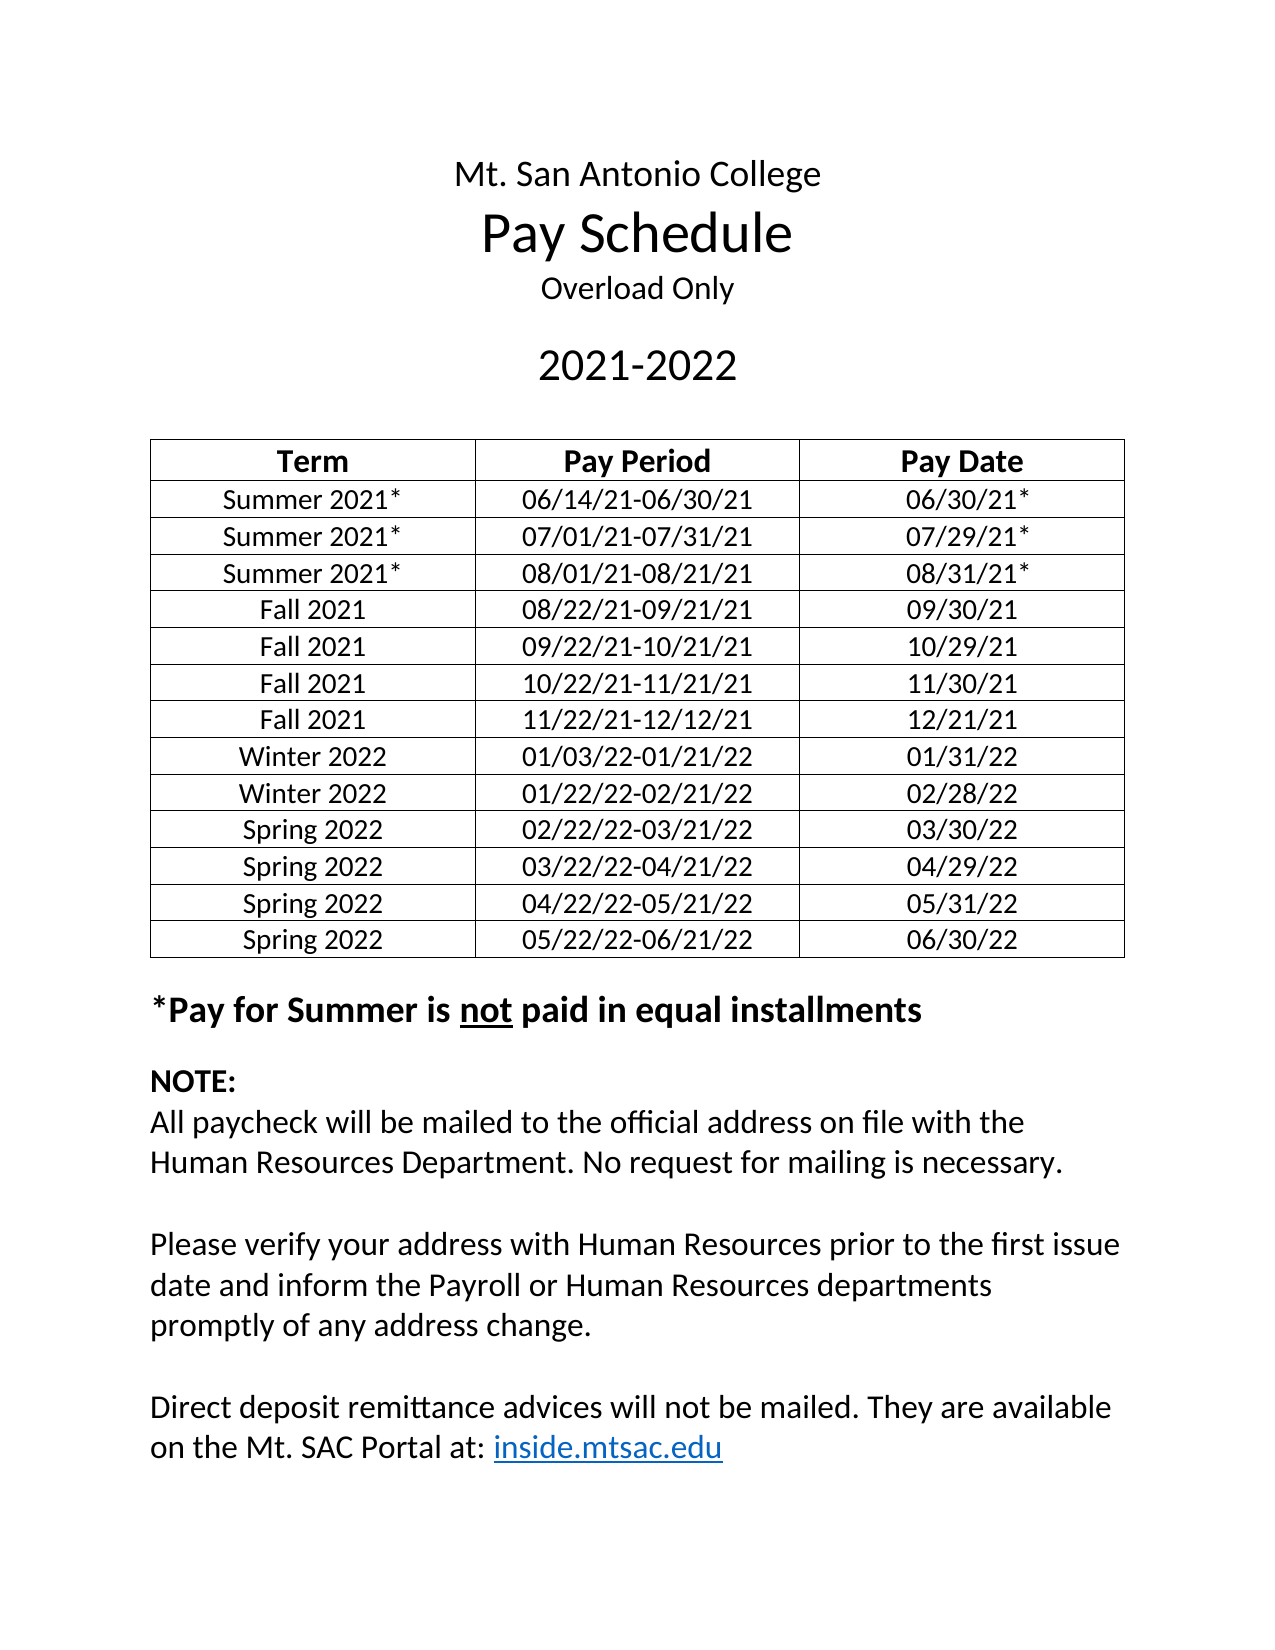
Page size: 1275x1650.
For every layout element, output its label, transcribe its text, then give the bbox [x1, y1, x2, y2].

table_cell 10/22/21-11/21/21 [476, 665, 799, 700]
table_cell Fall 2021 [151, 591, 475, 627]
table_cell 06/30/22 [800, 921, 1124, 957]
table_cell Winter 2022 [151, 775, 475, 810]
table_header Term [151, 440, 475, 480]
table_cell 09/22/21-10/21/21 [476, 628, 799, 664]
table_cell 07/01/21-07/31/21 [476, 518, 799, 554]
table_cell Summer 2021* [151, 555, 475, 590]
table_cell Winter 2022 [151, 738, 475, 774]
table_cell Summer 2021* [151, 518, 475, 554]
table_cell Fall 2021 [151, 701, 475, 737]
table_cell Spring 2022 [151, 848, 475, 884]
table_header Pay Period [476, 440, 799, 480]
text Mt. San Antonio College [150, 150, 1125, 196]
table_cell 06/14/21-06/30/21 [476, 481, 799, 517]
table_cell 03/22/22-04/21/22 [476, 848, 799, 884]
table_cell 12/21/21 [800, 701, 1124, 737]
table_cell 08/31/21* [800, 555, 1124, 590]
table_cell 11/30/21 [800, 665, 1124, 700]
table_cell Summer 2021* [151, 481, 475, 517]
table_cell 02/28/22 [800, 775, 1124, 810]
table_cell 08/22/21-09/21/21 [476, 591, 799, 627]
table_cell 01/31/22 [800, 738, 1124, 774]
table_cell 05/31/22 [800, 885, 1124, 920]
table_cell 04/29/22 [800, 848, 1124, 884]
table_cell Spring 2022 [151, 921, 475, 957]
table_cell Spring 2022 [151, 885, 475, 920]
text Pay Schedule [150, 196, 1125, 267]
table_cell 11/22/21-12/12/21 [476, 701, 799, 737]
table_header Pay Date [800, 440, 1124, 480]
table_cell 01/03/22-01/21/22 [476, 738, 799, 774]
table_cell 10/29/21 [800, 628, 1124, 664]
table_cell 09/30/21 [800, 591, 1124, 627]
table_cell 05/22/22-06/21/22 [476, 921, 799, 957]
text Overload Only [150, 267, 1125, 308]
table_cell 04/22/22-05/21/22 [476, 885, 799, 920]
table_cell 03/30/22 [800, 811, 1124, 847]
text 2021-2022 [150, 336, 1125, 392]
text NOTE: [150, 1060, 1125, 1101]
table_cell 06/30/21* [800, 481, 1124, 517]
table_cell Fall 2021 [151, 665, 475, 700]
text Direct deposit remittance advices will not be mailed. They are available on the Mt. SAC Portal at: inside.mtsac.edu [150, 1386, 1125, 1467]
text All paycheck will be mailed to the official address on file with the Human Resources Department. No request for mailing is necessary. [150, 1101, 1125, 1182]
table_cell Fall 2021 [151, 628, 475, 664]
table_cell Spring 2022 [151, 811, 475, 847]
table_cell 07/29/21* [800, 518, 1124, 554]
text Please verify your address with Human Resources prior to the first issue date and inform the Payroll or Human Resources departments promptly of any address change. [150, 1223, 1125, 1345]
table_cell 08/01/21-08/21/21 [476, 555, 799, 590]
text *Pay for Summer is not paid in equal installments [150, 986, 1125, 1032]
table_cell 02/22/22-03/21/22 [476, 811, 799, 847]
table_cell 01/22/22-02/21/22 [476, 775, 799, 810]
